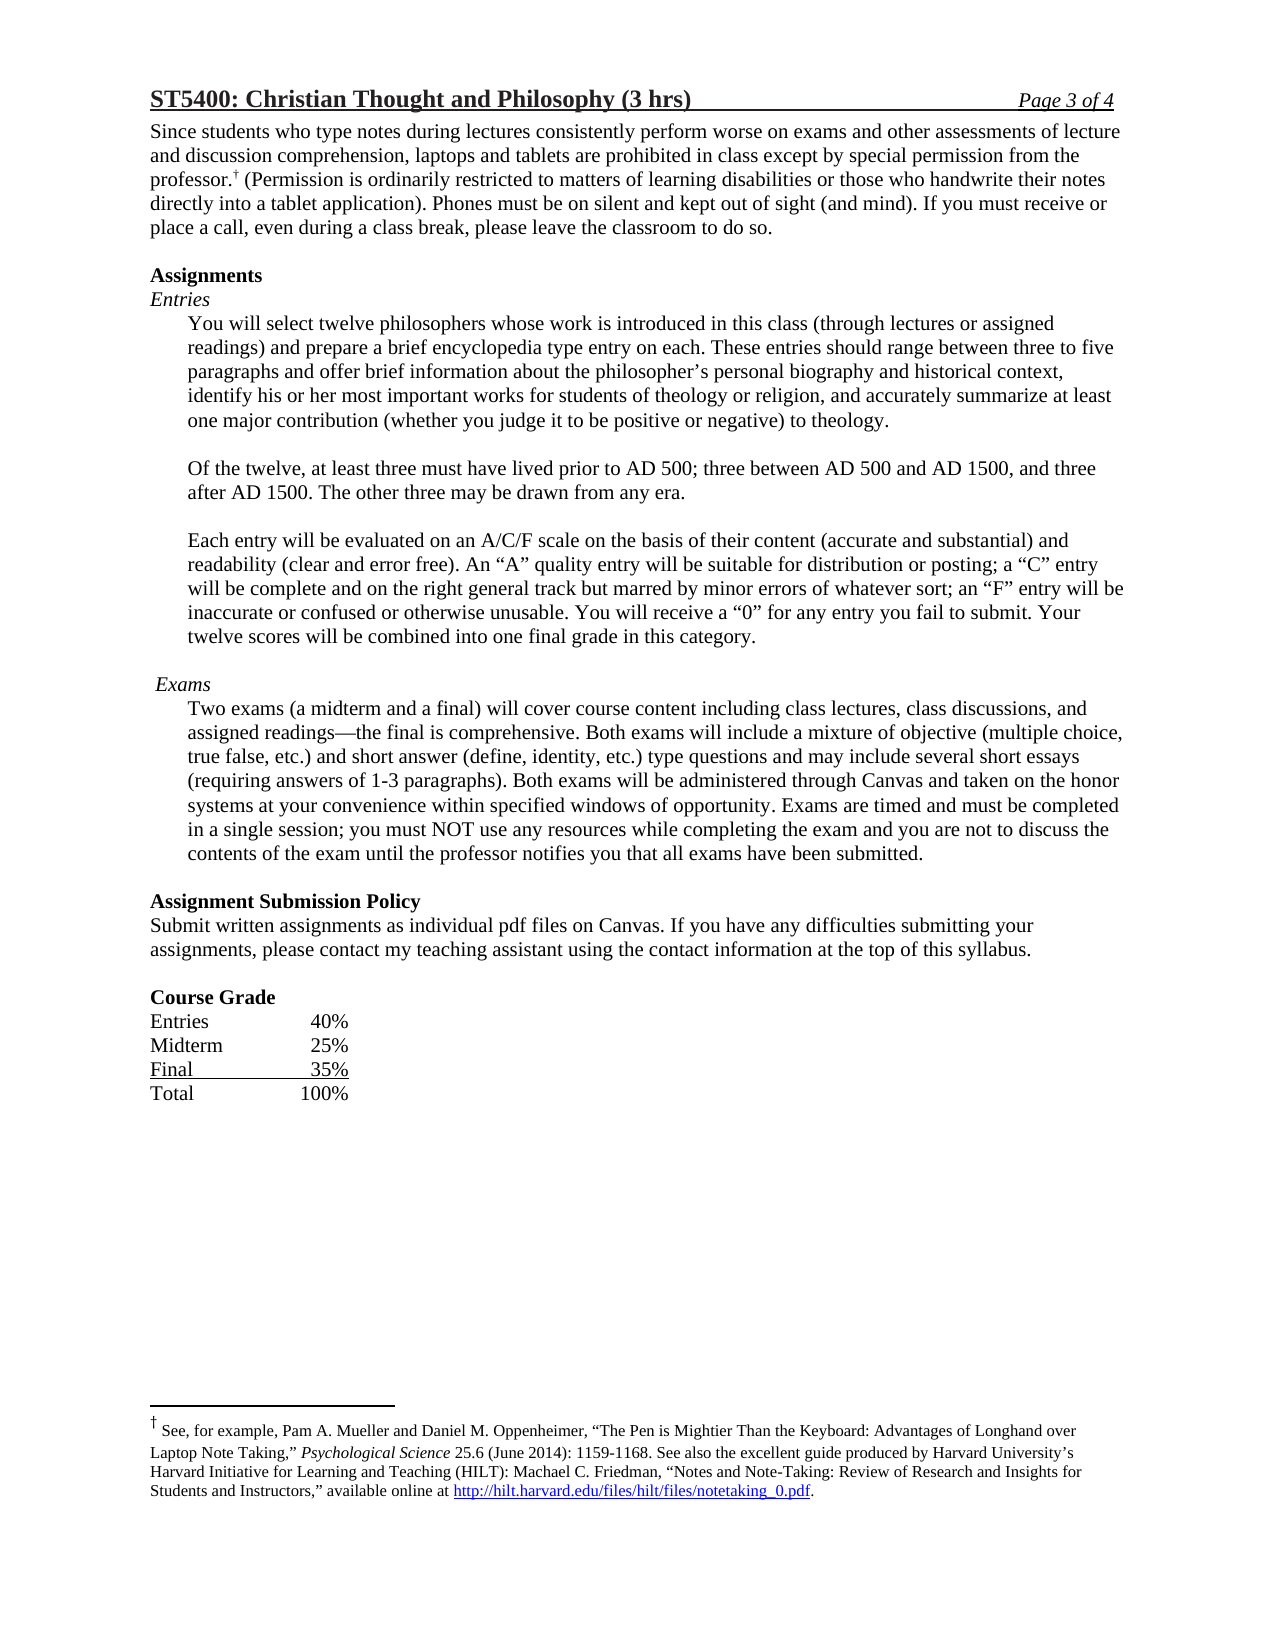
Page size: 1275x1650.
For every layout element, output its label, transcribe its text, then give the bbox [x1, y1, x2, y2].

text Each entry will be evaluated on an A/C/F scale on the basis of their content (accurate and substantial) and readability (clear and error free). An “A” quality entry will be suitable for distribution or posting; a “C” entry will be complete and on the right general track but marred by minor errors of whatever sort; an “F” entry will be inaccurate or confused or otherwise unusable. You will receive a “0” for any entry you fail to submit. Your twelve scores will be combined into one final grade in this category. [187, 528, 1125, 648]
text Assignments [150, 263, 1125, 287]
text Since students who type notes during lectures consistently perform worse on exams and other assessments of lecture and discussion comprehension, laptops and tablets are prohibited in class except by special permission from the professor. (Permission is ordinarily restricted to matters of learning disabilities or those who handwrite their notes directly into a tablet application). Phones must be on silent and kept out of sight (and mind). If you must receive or place a call, even during a class break, please leave the classroom to do so. [150, 119, 1125, 239]
text Submit written assignments as individual pdf files on Canvas. If you have any difficulties submitting your assignments, please contact my teaching assistant using the contact information at the top of this syllabus. [150, 913, 1125, 961]
text Entries 40% [150, 1009, 1125, 1033]
text Assignment Submission Policy [150, 889, 1125, 913]
text Midterm 25% [150, 1033, 1125, 1057]
text Of the twelve, at least three must have lived prior to AD 500; three between AD 500 and AD 1500, and three after AD 1500. The other three may be drawn from any era. [187, 456, 1125, 504]
text You will select twelve philosophers whose work is introduced in this class (through lectures or assigned readings) and prepare a brief encyclopedia type entry on each. These entries should range between three to five paragraphs and offer brief information about the philosopher’s personal biography and historical context, identify his or her most important works for students of theology or religion, and accurately summarize at least one major contribution (whether you judge it to be positive or negative) to theology. [187, 311, 1125, 432]
text Course Grade [150, 985, 1125, 1009]
text Two exams (a midterm and a final) will cover course content including class lectures, class discussions, and assigned readings—the final is comprehensive. Both exams will include a mixture of objective (multiple choice, true false, etc.) and short answer (define, identity, etc.) type questions and may include several short essays (requiring answers of 1-3 paragraphs). Both exams will be administered through Canvas and taken on the honor systems at your convenience within specified windows of opportunity. Exams are timed and must be completed in a single session; you must NOT use any resources while completing the exam and you are not to discuss the contents of the exam until the professor notifies you that all exams have been submitted. [187, 696, 1125, 865]
text Exams [150, 672, 1125, 696]
text Final 35% [150, 1057, 1125, 1081]
text Total 100% [150, 1081, 1125, 1105]
text Entries [150, 287, 1125, 311]
